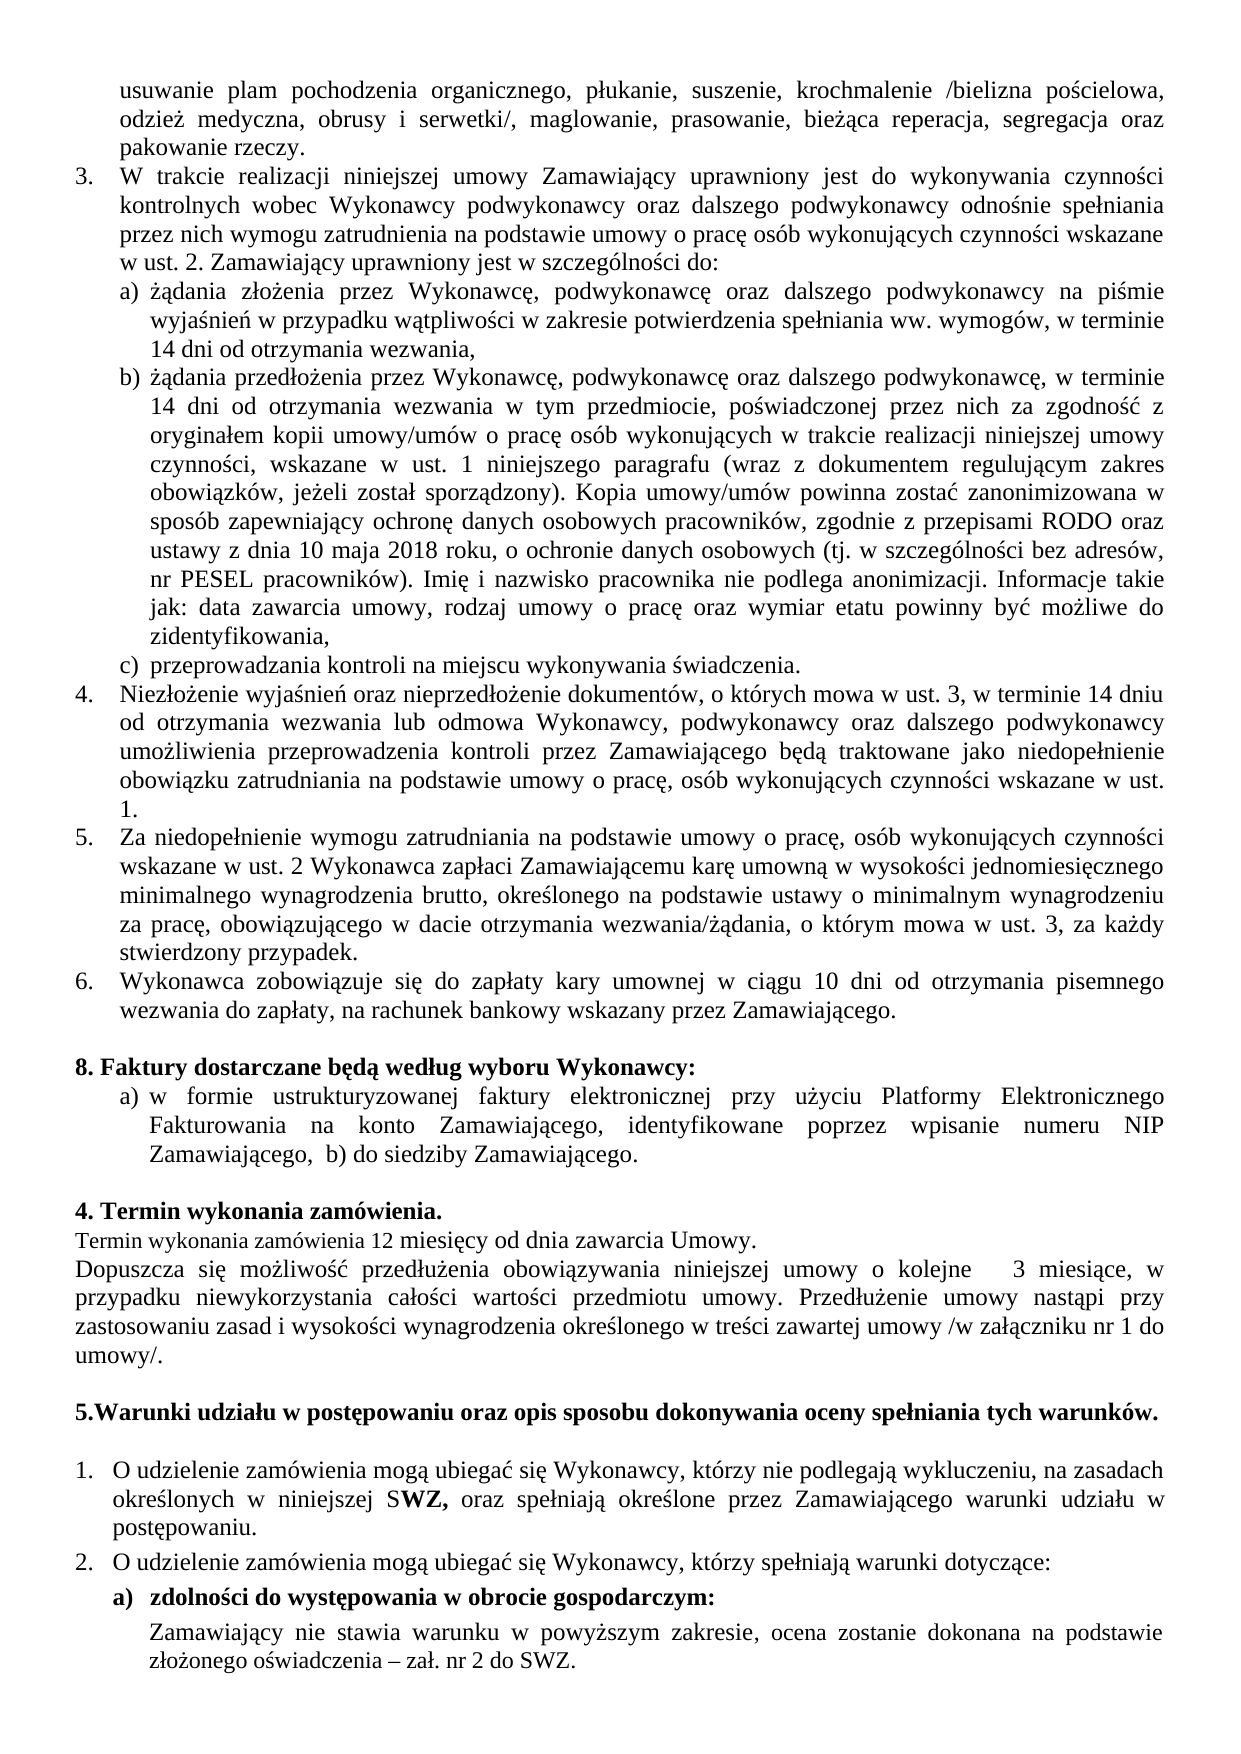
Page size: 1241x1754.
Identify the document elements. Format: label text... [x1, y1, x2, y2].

list W trakcie realizacji niniejszej umowy Zamawiający uprawniony jest do wykonywania czynności kontrolnych wobec Wykonawcy podwykonawcy oraz dalszego podwykonawcy odnośnie spełniania przez nich wymogu zatrudnienia na podstawie umowy o pracę osób wykonujących czynności wskazane w ust. 2. Zamawiający uprawniony jest w szczególności do: [75, 161, 1165, 276]
list żądania złożenia przez Wykonawcę, podwykonawcę oraz dalszego podwykonawcy na piśmie wyjaśnień w przypadku wątpliwości w zakresie potwierdzenia spełniania ww. wymogów, w terminie 14 dni od otrzymania wezwania, [119, 276, 1165, 362]
text 5.Warunki udziału w postępowaniu oraz opis sposobu dokonywania oceny spełniania tych warunków. [75, 1397, 1165, 1426]
list zdolności do występowania w obrocie gospodarczym: [112, 1582, 1163, 1611]
list O udzielenie zamówienia mogą ubiegać się Wykonawcy, którzy spełniają warunki dotyczące: [75, 1547, 1165, 1576]
text Termin wykonania zamówienia 12 miesięcy od dnia zawarcia Umowy. [75, 1225, 1165, 1254]
list Wykonawca zobowiązuje się do zapłaty kary umownej w ciągu 10 dni od otrzymania pisemnego wezwania do zapłaty, na rachunek bankowy wskazany przez Zamawiającego. [75, 966, 1165, 1024]
list O udzielenie zamówienia mogą ubiegać się Wykonawcy, którzy nie podlegają wykluczeniu, na zasadach określonych w niniejszej SWZ, oraz spełniają określone przez Zamawiającego warunki udziału w postępowaniu. [75, 1455, 1165, 1541]
list żądania przedłożenia przez Wykonawcę, podwykonawcę oraz dalszego podwykonawcę, w terminie 14 dni od otrzymania wezwania w tym przedmiocie, poświadczonej przez nich za zgodność z oryginałem kopii umowy/umów o pracę osób wykonujących w trakcie realizacji niniejszej umowy czynności, wskazane w ust. 1 niniejszego paragrafu (wraz z dokumentem regulującym zakres obowiązków, jeżeli został sporządzony). Kopia umowy/umów powinna zostać zanonimizowana w sposób zapewniający ochronę danych osobowych pracowników, zgodnie z przepisami RODO oraz ustawy z dnia 10 maja 2018 roku, o ochronie danych osobowych (tj. w szczególności bez adresów, nr PESEL pracowników). Imię i nazwisko pracownika nie podlega anonimizacji. Informacje takie jak: data zawarcia umowy, rodzaj umowy o pracę oraz wymiar etatu powinny być możliwe do zidentyfikowania, [119, 362, 1165, 650]
list Za niedopełnienie wymogu zatrudniania na podstawie umowy o pracę, osób wykonujących czynności wskazane w ust. 2 Wykonawca zapłaci Zamawiającemu karę umowną w wysokości jednomiesięcznego minimalnego wynagrodzenia brutto, określonego na podstawie ustawy o minimalnym wynagrodzeniu za pracę, obowiązującego w dacie otrzymania wezwania/żądania, o którym mowa w ust. 3, za każdy stwierdzony przypadek. [75, 822, 1165, 966]
list w formie ustrukturyzowanej faktury elektronicznej przy użyciu Platformy Elektronicznego Fakturowania na konto Zamawiającego, identyfikowane poprzez wpisanie numeru NIP Zamawiającego, b) do siedziby Zamawiającego. [119, 1081, 1165, 1167]
text Zamawiający nie stawia warunku w powyższym zakresie, ocena zostanie dokonana na podstawie złożonego oświadczenia – zał. nr 2 do SWZ. [149, 1617, 1163, 1674]
text 8. Faktury dostarczane będą według wyboru Wykonawcy: [75, 1052, 1165, 1081]
list Niezłożenie wyjaśnień oraz nieprzedłożenie dokumentów, o których mowa w ust. 3, w terminie 14 dniu od otrzymania wezwania lub odmowa Wykonawcy, podwykonawcy oraz dalszego podwykonawcy umożliwienia przeprowadzenia kontroli przez Zamawiającego będą traktowane jako niedopełnienie obowiązku zatrudniania na podstawie umowy o pracę, osób wykonujących czynności wskazane w ust. 1. [75, 679, 1165, 822]
list przeprowadzania kontroli na miejscu wykonywania świadczenia. [119, 650, 1165, 679]
text Dopuszcza się możliwość przedłużenia obowiązywania niniejszej umowy o kolejne 3 miesiące, w przypadku niewykorzystania całości wartości przedmiotu umowy. Przedłużenie umowy nastąpi przy zastosowaniu zasad i wysokości wynagrodzenia określonego w treści zawartej umowy /w załączniku nr 1 do umowy/. [75, 1254, 1165, 1369]
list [75, 75, 1165, 161]
text 4. Termin wykonania zamówienia. [75, 1196, 1165, 1225]
